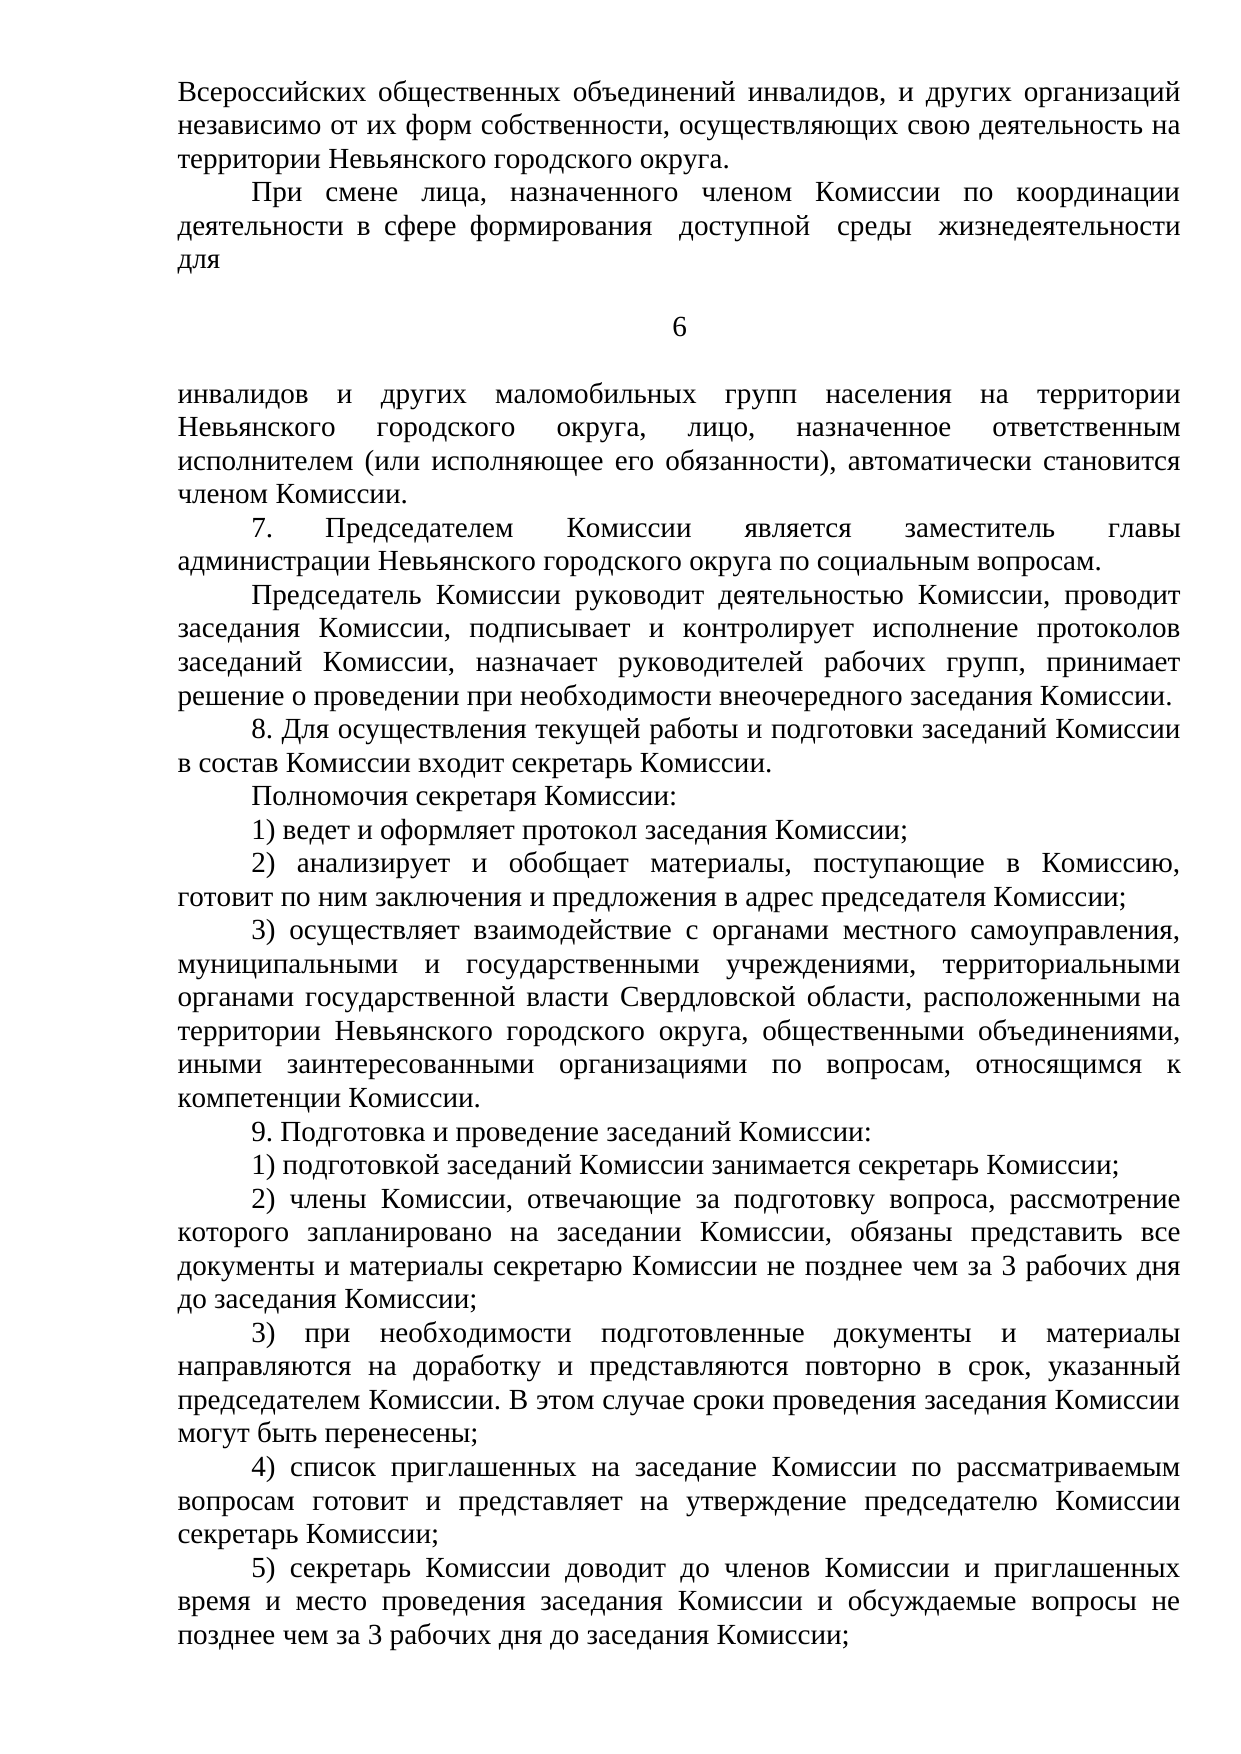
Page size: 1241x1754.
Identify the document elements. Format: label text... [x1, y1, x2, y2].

text инвалидов и других маломобильных групп населения на территории Невьянского городского округа, лицо, назначенное ответственным исполнителем (или исполняющее его обязанности), автоматически становится членом Комиссии. [177, 376, 1181, 510]
text 6 [177, 309, 1181, 342]
text 2) анализирует и обобщает материалы, поступающие в Комиссию, готовит по ним заключения и предложения в адрес председателя Комиссии; [177, 845, 1181, 912]
text Полномочия секретаря Комиссии: [177, 778, 1181, 812]
text 5) секретарь Комиссии доводит до членов Комиссии и приглашенных время и место проведения заседания Комиссии и обсуждаемые вопросы не позднее чем за 3 рабочих дня до заседания Комиссии; [177, 1550, 1181, 1650]
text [177, 74, 1181, 174]
text 2) члены Комиссии, отвечающие за подготовку вопроса, рассмотрение которого запланировано на заседании Комиссии, обязаны представить все документы и материалы секретарю Комиссии не позднее чем за 3 рабочих дня до заседания Комиссии; [177, 1181, 1181, 1315]
text При смене лица, назначенного членом Комиссии по координации деятельности в сфере формирования доступной среды жизнедеятельности для [177, 174, 1181, 275]
list Председателем Комиссии является заместитель главы администрации Невьянского городского округа по социальным вопросам. [177, 510, 1181, 577]
text 4) список приглашенных на заседание Комиссии по рассматриваемым вопросам готовит и представляет на утверждение председателю Комиссии секретарь Комиссии; [177, 1449, 1181, 1550]
text 3) осуществляет взаимодействие с органами местного самоуправления, муниципальными и государственными учреждениями, территориальными органами государственной власти Свердловской области, расположенными на территории Невьянского городского округа, общественными объединениями, иными заинтересованными организациями по вопросам, относящимся к компетенции Комиссии. [177, 912, 1181, 1114]
text 1) подготовкой заседаний Комиссии занимается секретарь Комиссии; [177, 1147, 1181, 1181]
text Председатель Комиссии руководит деятельностью Комиссии, проводит заседания Комиссии, подписывает и контролирует исполнение протоколов заседаний Комиссии, назначает руководителей рабочих групп, принимает решение о проведении при необходимости внеочередного заседания Комиссии. [177, 577, 1181, 711]
text 8. Для осуществления текущей работы и подготовки заседаний Комиссии в состав Комиссии входит секретарь Комиссии. [177, 711, 1181, 778]
text 1) ведет и оформляет протокол заседания Комиссии; [177, 812, 1181, 845]
text 9. Подготовка и проведение заседаний Комиссии: [177, 1114, 1181, 1147]
text 3) при необходимости подготовленные документы и материалы направляются на доработку и представляются повторно в срок, указанный председателем Комиссии. В этом случае сроки проведения заседания Комиссии могут быть перенесены; [177, 1315, 1181, 1449]
